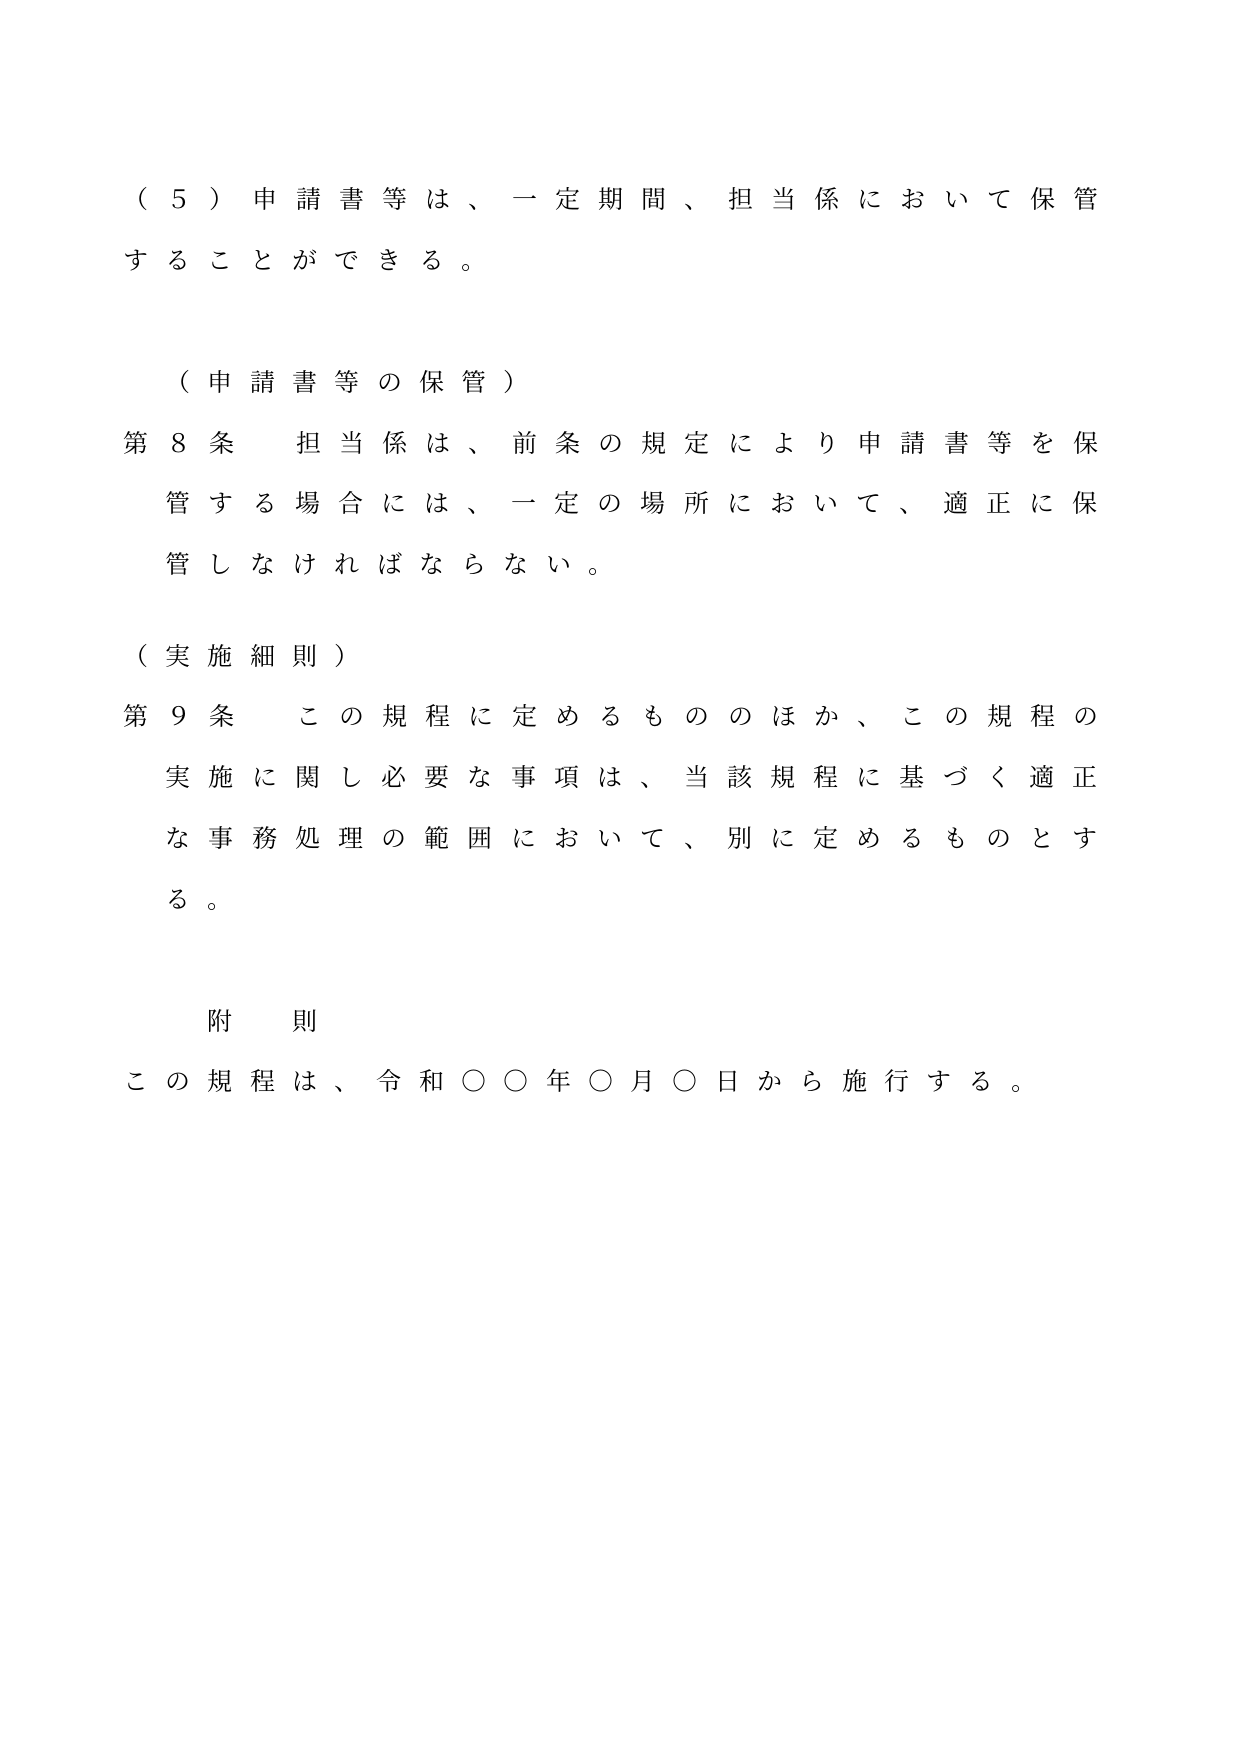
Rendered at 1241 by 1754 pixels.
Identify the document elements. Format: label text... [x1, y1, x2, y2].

text 第９条 この規程に定めるもののほか、この規程の実施に関し必要な事項は、当該規程に基づく適正な事務処理の範囲において、別に定めるものとする。 [123, 684, 1117, 928]
text （５）申請書等は、一定期間、担当係において保管することができる。 [123, 167, 1117, 289]
text 附 則 [123, 989, 1117, 1049]
text （申請書等の保管） [147, 350, 1117, 411]
text 第８条 担当係は、前条の規定により申請書等を保管する場合には、一定の場所において、適正に保管しなければならない。 [123, 411, 1117, 593]
text （実施細則） [123, 624, 1117, 684]
text この規程は、令和○○年○月○日から施行する。 [123, 1049, 1117, 1110]
